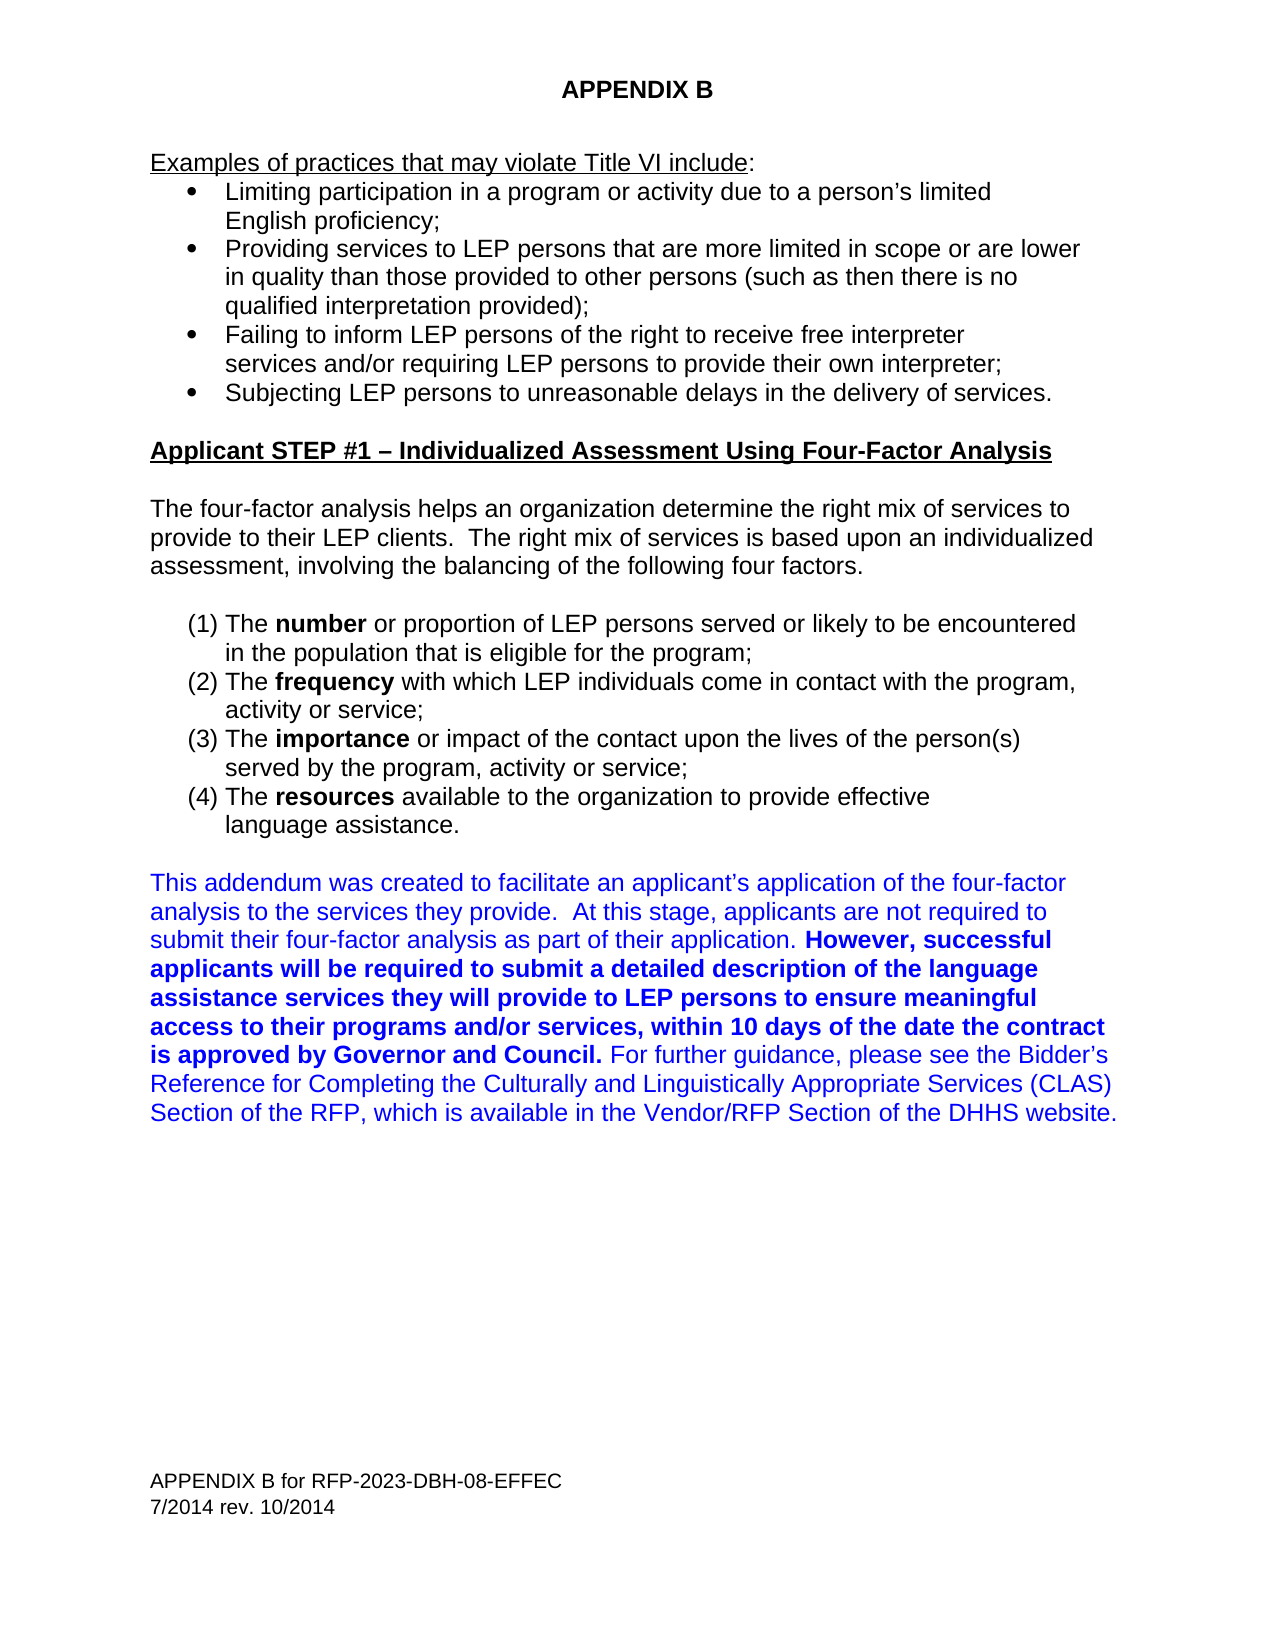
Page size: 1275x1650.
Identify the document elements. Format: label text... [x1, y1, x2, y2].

text Examples of practices that may violate Title VI include: [150, 148, 1137, 177]
list Failing to inform LEP persons of the right to receive free interpreter services and/or requiring LEP persons to provide their own interpreter; [187, 320, 1063, 377]
list The number or proportion of LEP persons served or likely to be encountered in the population that is eligible for the program; [187, 609, 1102, 666]
list The frequency with which LEP individuals come in contact with the program, activity or service; [187, 666, 1077, 724]
text This addendum was created to facilitate an applicant’s application of the four-factor analysis to the services they provide. At this stage, applicants are not required to submit their four-factor analysis as part of their application. However, successful applicants will be required to submit a detailed description of the language assistance services they will provide to LEP persons to ensure meaningful access to their programs and/or services, within 10 days of the date the contract is approved by Governor and Council. For further guidance, please see the Bidder’s Reference for Completing the Culturally and Linguistically Appropriate Services (CLAS) Section of the RFP, which is available in the Vendor/RFP Section of the DHHS website. [150, 868, 1118, 1126]
list Providing services to LEP persons that are more limited in scope or are lower in quality than those provided to other persons (such as then there is no qualified interpretation provided); [187, 235, 1106, 319]
list Subjecting LEP persons to unreasonable delays in the delivery of services. [187, 377, 1137, 408]
list The resources available to the organization to provide effective language assistance. [187, 781, 1039, 839]
list The importance or impact of the contact upon the lives of the person(s) served by the program, activity or service; [187, 724, 1101, 781]
list Limiting participation in a program or activity due to a person’s limited English proficiency; [187, 177, 1079, 234]
subtitle Applicant STEP #1 – Individualized Assessment Using Four-Factor Analysis [150, 436, 1137, 465]
text The four-factor analysis helps an organization determine the right mix of services to provide to their LEP clients. The right mix of services is based upon an individualized assessment, involving the balancing of the following four factors. [150, 494, 1137, 580]
